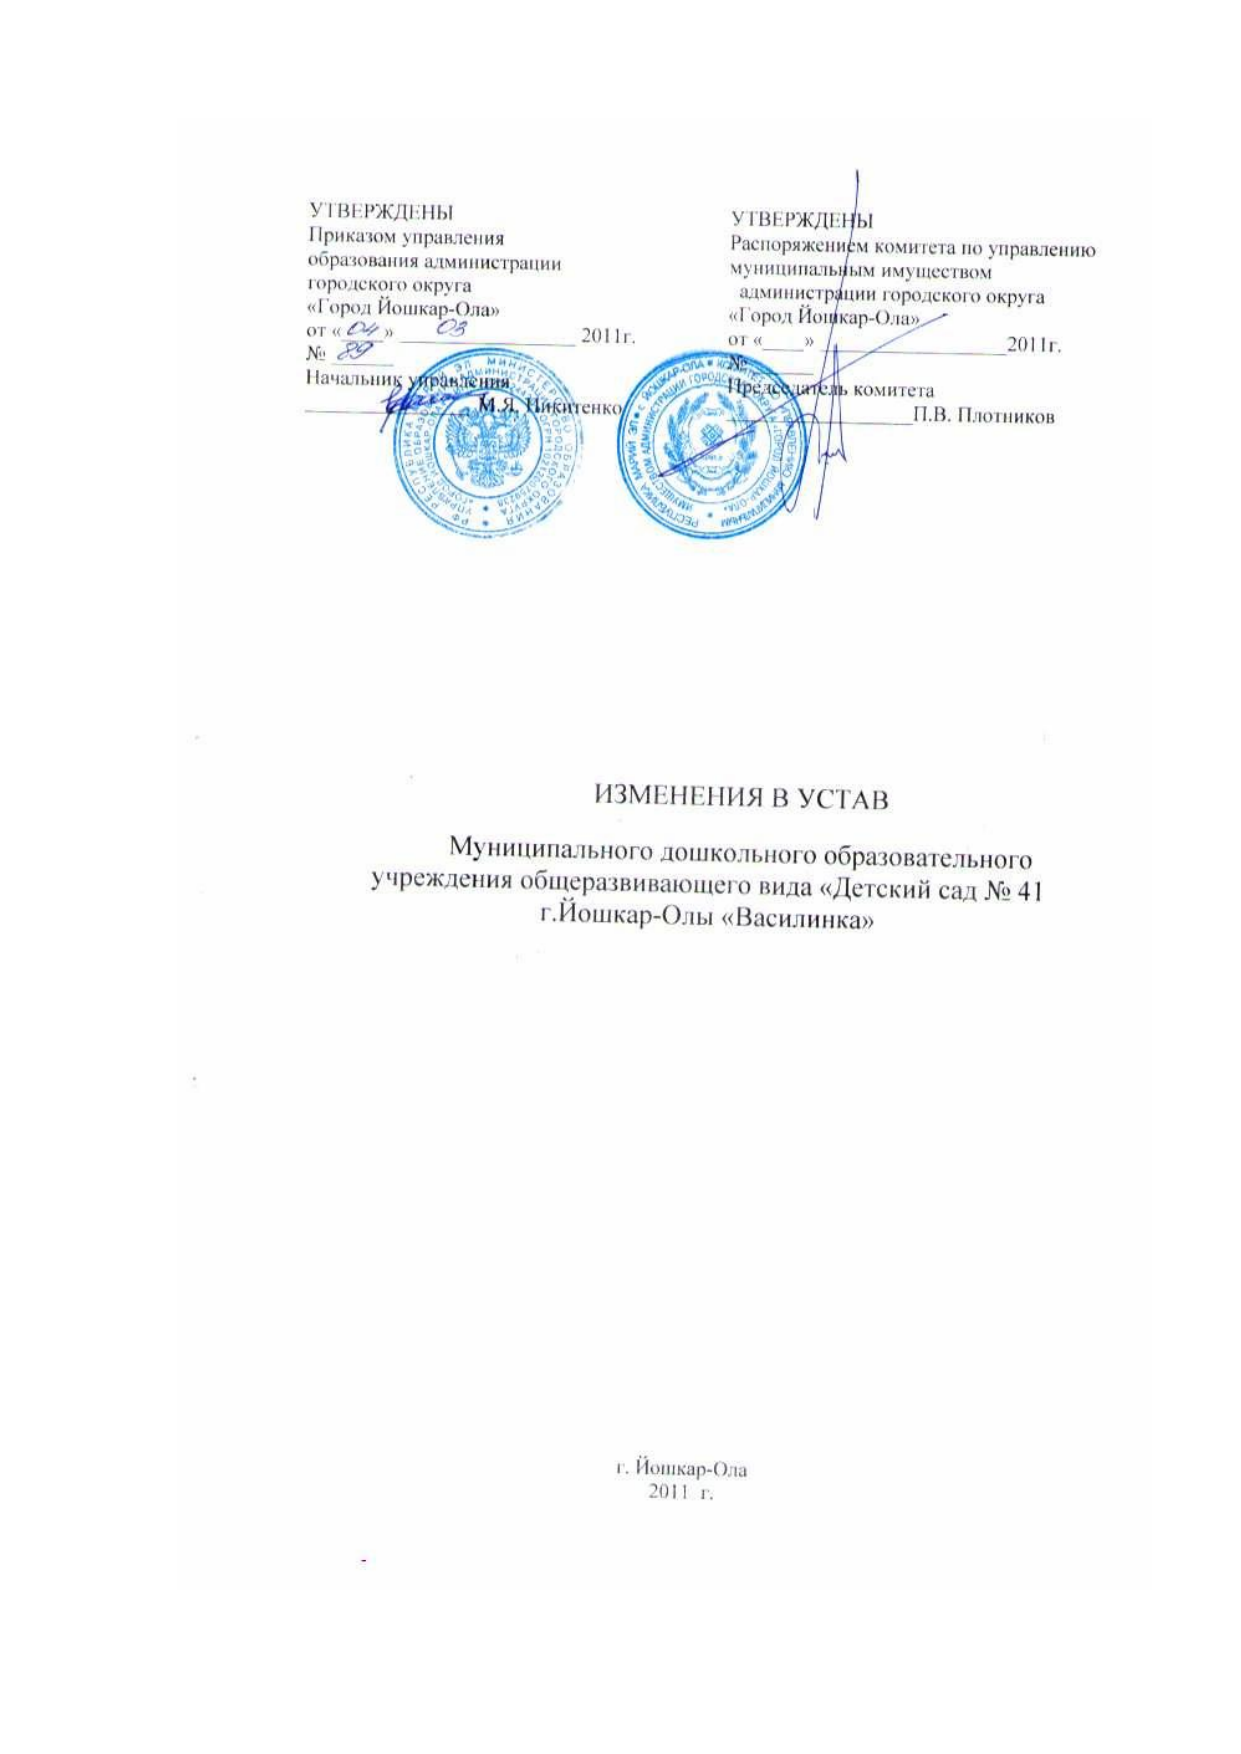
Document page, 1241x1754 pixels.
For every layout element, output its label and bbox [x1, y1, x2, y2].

picture [177, 118, 1152, 1590]
